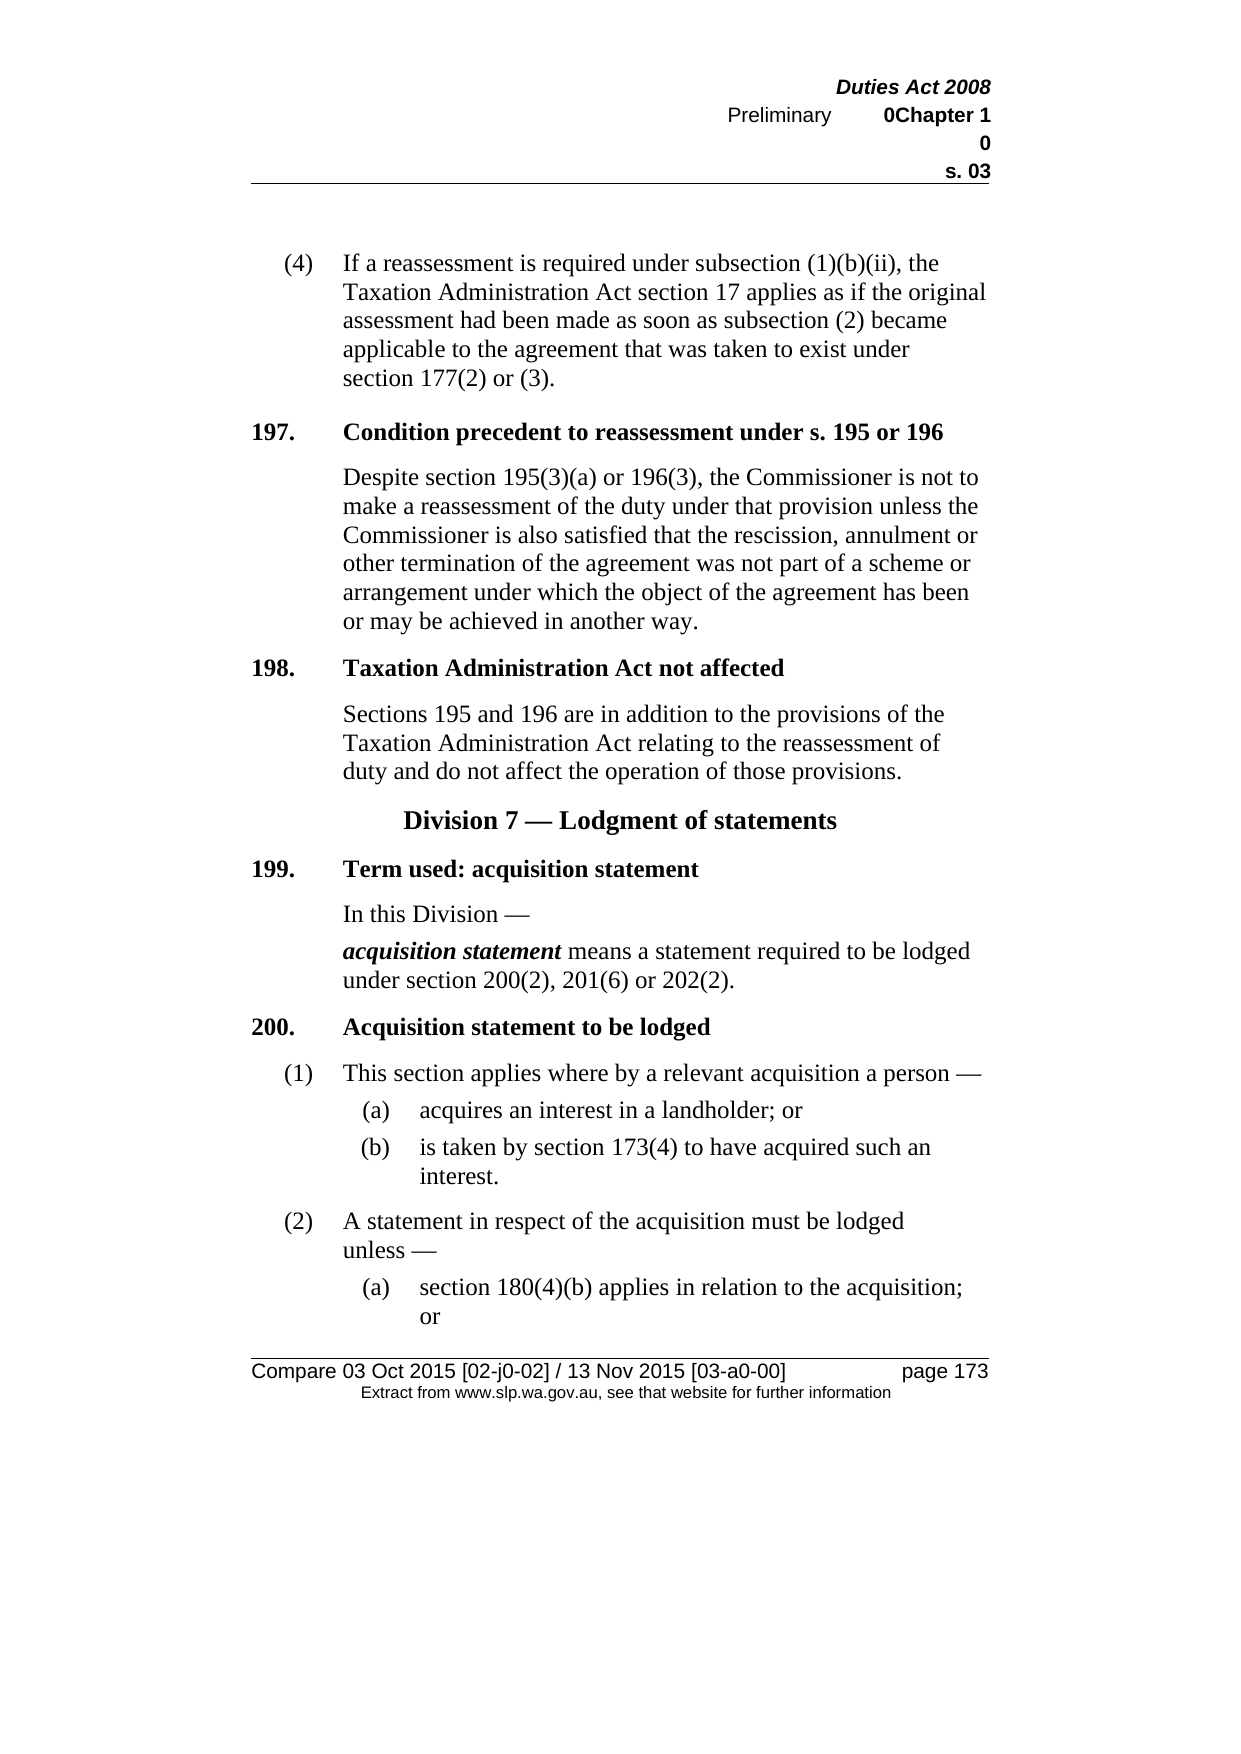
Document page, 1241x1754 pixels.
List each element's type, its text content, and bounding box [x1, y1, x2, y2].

text In this Division — [251, 899, 989, 928]
subtitle 198. Taxation Administration Act not affected [251, 653, 989, 682]
subtitle Division 7 — Lodgment of statements [251, 804, 989, 835]
text Sections 195 and 196 are in addition to the provisions of the Taxation Administration Act relating to the reassessment of duty and do not affect the operation of those provisions. [251, 699, 989, 785]
subtitle 199. Term used: acquisition statement [251, 854, 989, 882]
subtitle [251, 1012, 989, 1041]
text acquisition statement means a statement required to be lodged under section 200(2), 201(6) or 202(2). [251, 936, 989, 994]
text Despite section 195(3)(a) or 196(3), the Commissioner is not to make a reassessment of the duty under that provision unless the Commissioner is also satisfied that the rescission, annulment or other termination of the agreement was not part of a scheme or arrangement under which the object of the agreement has been or may be achieved in another way. [251, 462, 989, 635]
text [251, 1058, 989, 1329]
subtitle 197. Condition precedent to reassessment under s. 195 or 196 [251, 417, 989, 446]
text (4) If a reassessment is required under subsection (1)(b)(ii), the Taxation Administration Act section 17 applies as if the original assessment had been made as soon as subsection (2) became applicable to the agreement that was taken to exist under section 177(2) or (3). [251, 248, 989, 392]
